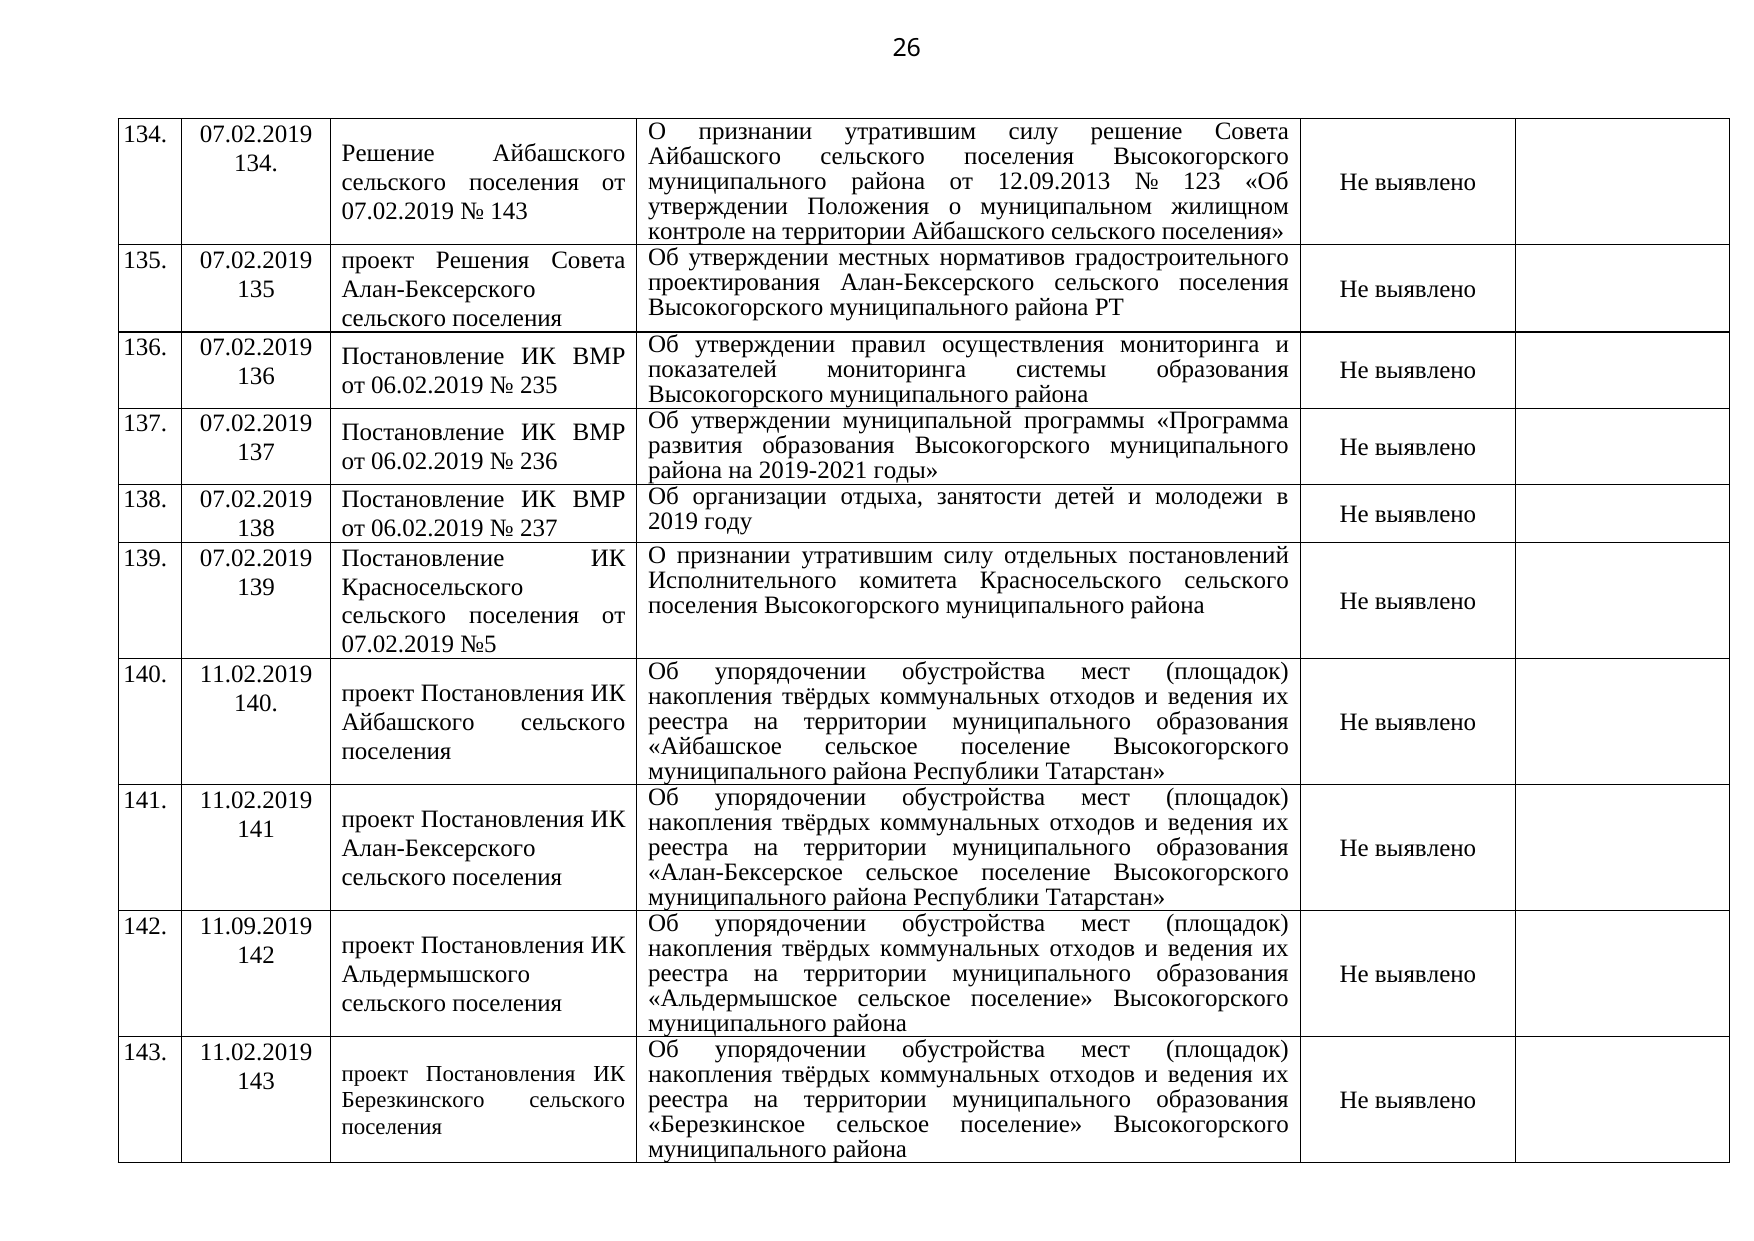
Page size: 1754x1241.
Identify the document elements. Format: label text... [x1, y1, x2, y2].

table_cell [1516, 245, 1729, 331]
table_cell Об упорядочении обустройства мест (площадок) накопления твёрдых коммунальных отходов и ведения их реестра на территории муниципального образования «Айбашское сельское поселение Высокогорского муниципального района Республики Татарстан» [637, 659, 1300, 784]
table_cell Об упорядочении обустройства мест (площадок) накопления твёрдых коммунальных отходов и ведения их реестра на территории муниципального образования «Алан-Бексерское сельское поселение Высокогорского муниципального района Республики Татарстан» [637, 785, 1300, 910]
table_cell 07.02.2019 137 [182, 409, 330, 483]
table_cell 11.02.2019 140. [182, 659, 330, 784]
table_cell [119, 911, 181, 1036]
table_cell Об организации отдыха, занятости детей и молодежи в 2019 году [637, 485, 1300, 542]
table_cell Постановление ИК ВМР от 06.02.2019 № 237 [331, 485, 636, 542]
table_cell [1516, 485, 1729, 542]
table_cell [1516, 543, 1729, 658]
table_cell Решение Айбашского сельского поселения от 07.02.2019 № 143 [331, 119, 636, 244]
table_cell 07.02.2019 135 [182, 245, 330, 331]
table_cell Об упорядочении обустройства мест (площадок) накопления твёрдых коммунальных отходов и ведения их реестра на территории муниципального образования «Березкинское сельское поселение» Высокогорского муниципального района [637, 1037, 1300, 1162]
table_cell Не выявлено [1301, 543, 1515, 658]
table_cell [119, 333, 181, 407]
table_cell 07.02.2019 134. [182, 119, 330, 244]
table_cell Не выявлено [1301, 245, 1515, 331]
table_cell проект Решения Совета Алан-Бексерского сельского поселения [331, 245, 636, 331]
table_cell Постановление ИК ВМР от 06.02.2019 № 235 [331, 333, 636, 407]
table_cell [119, 543, 181, 658]
table_cell [1516, 785, 1729, 910]
table_cell Не выявлено [1301, 1037, 1515, 1162]
table_cell [119, 1037, 181, 1162]
table_cell проект Постановления ИК Алан-Бексерского сельского поселения [331, 785, 636, 910]
table_cell [119, 659, 181, 784]
table_cell О признании утратившим силу решение Совета Айбашского сельского поселения Высокогорского муниципального района от 12.09.2013 № 123 «Об утверждении Положения о муниципальном жилищном контроле на территории Айбашского сельского поселения» [637, 119, 1300, 244]
table_cell 11.02.2019 143 [182, 1037, 330, 1162]
table_cell [1516, 409, 1729, 483]
table_cell Не выявлено [1301, 409, 1515, 483]
table_cell Об утверждении правил осуществления мониторинга и показателей мониторинга системы образования Высокогорского муниципального района [637, 333, 1300, 407]
table_cell [1516, 333, 1729, 407]
table_cell [1516, 659, 1729, 784]
table_cell проект Постановления ИК Айбашского сельского поселения [331, 659, 636, 784]
table_cell [119, 785, 181, 910]
table_cell проект Постановления ИК Альдермышского сельского поселения [331, 911, 636, 1036]
table_cell [1516, 1037, 1729, 1162]
table_cell [1516, 911, 1729, 1036]
table_cell проект Постановления ИК Березкинского сельского поселения [331, 1037, 636, 1162]
table_cell Не выявлено [1301, 485, 1515, 542]
table_cell 07.02.2019 136 [182, 333, 330, 407]
table_cell Постановление ИК ВМР от 06.02.2019 № 236 [331, 409, 636, 483]
table_cell Об утверждении местных нормативов градостроительного проектирования Алан-Бексерского сельского поселения Высокогорского муниципального района РТ [637, 245, 1300, 331]
table_cell Не выявлено [1301, 911, 1515, 1036]
table_cell Не выявлено [1301, 659, 1515, 784]
table_cell 11.09.2019 142 [182, 911, 330, 1036]
table_cell Не выявлено [1301, 785, 1515, 910]
table_cell Не выявлено [1301, 119, 1515, 244]
table_cell [119, 245, 181, 331]
table_cell Постановление ИК Красносельского сельского поселения от 07.02.2019 №5 [331, 543, 636, 658]
table_cell 07.02.2019 139 [182, 543, 330, 658]
table_cell [1516, 119, 1729, 244]
table_cell [119, 409, 181, 483]
table_cell 07.02.2019 138 [182, 485, 330, 542]
table_cell Об упорядочении обустройства мест (площадок) накопления твёрдых коммунальных отходов и ведения их реестра на территории муниципального образования «Альдермышское сельское поселение» Высокогорского муниципального района [637, 911, 1300, 1036]
table_cell Об утверждении муниципальной программы «Программа развития образования Высокогорского муниципального района на 2019-2021 годы» [637, 409, 1300, 483]
table_cell [119, 485, 181, 542]
table_cell 11.02.2019 141 [182, 785, 330, 910]
table_cell О признании утратившим силу отдельных постановлений Исполнительного комитета Красносельского сельского поселения Высокогорского муниципального района [637, 543, 1300, 658]
table_cell [119, 119, 181, 244]
table_cell Не выявлено [1301, 333, 1515, 407]
